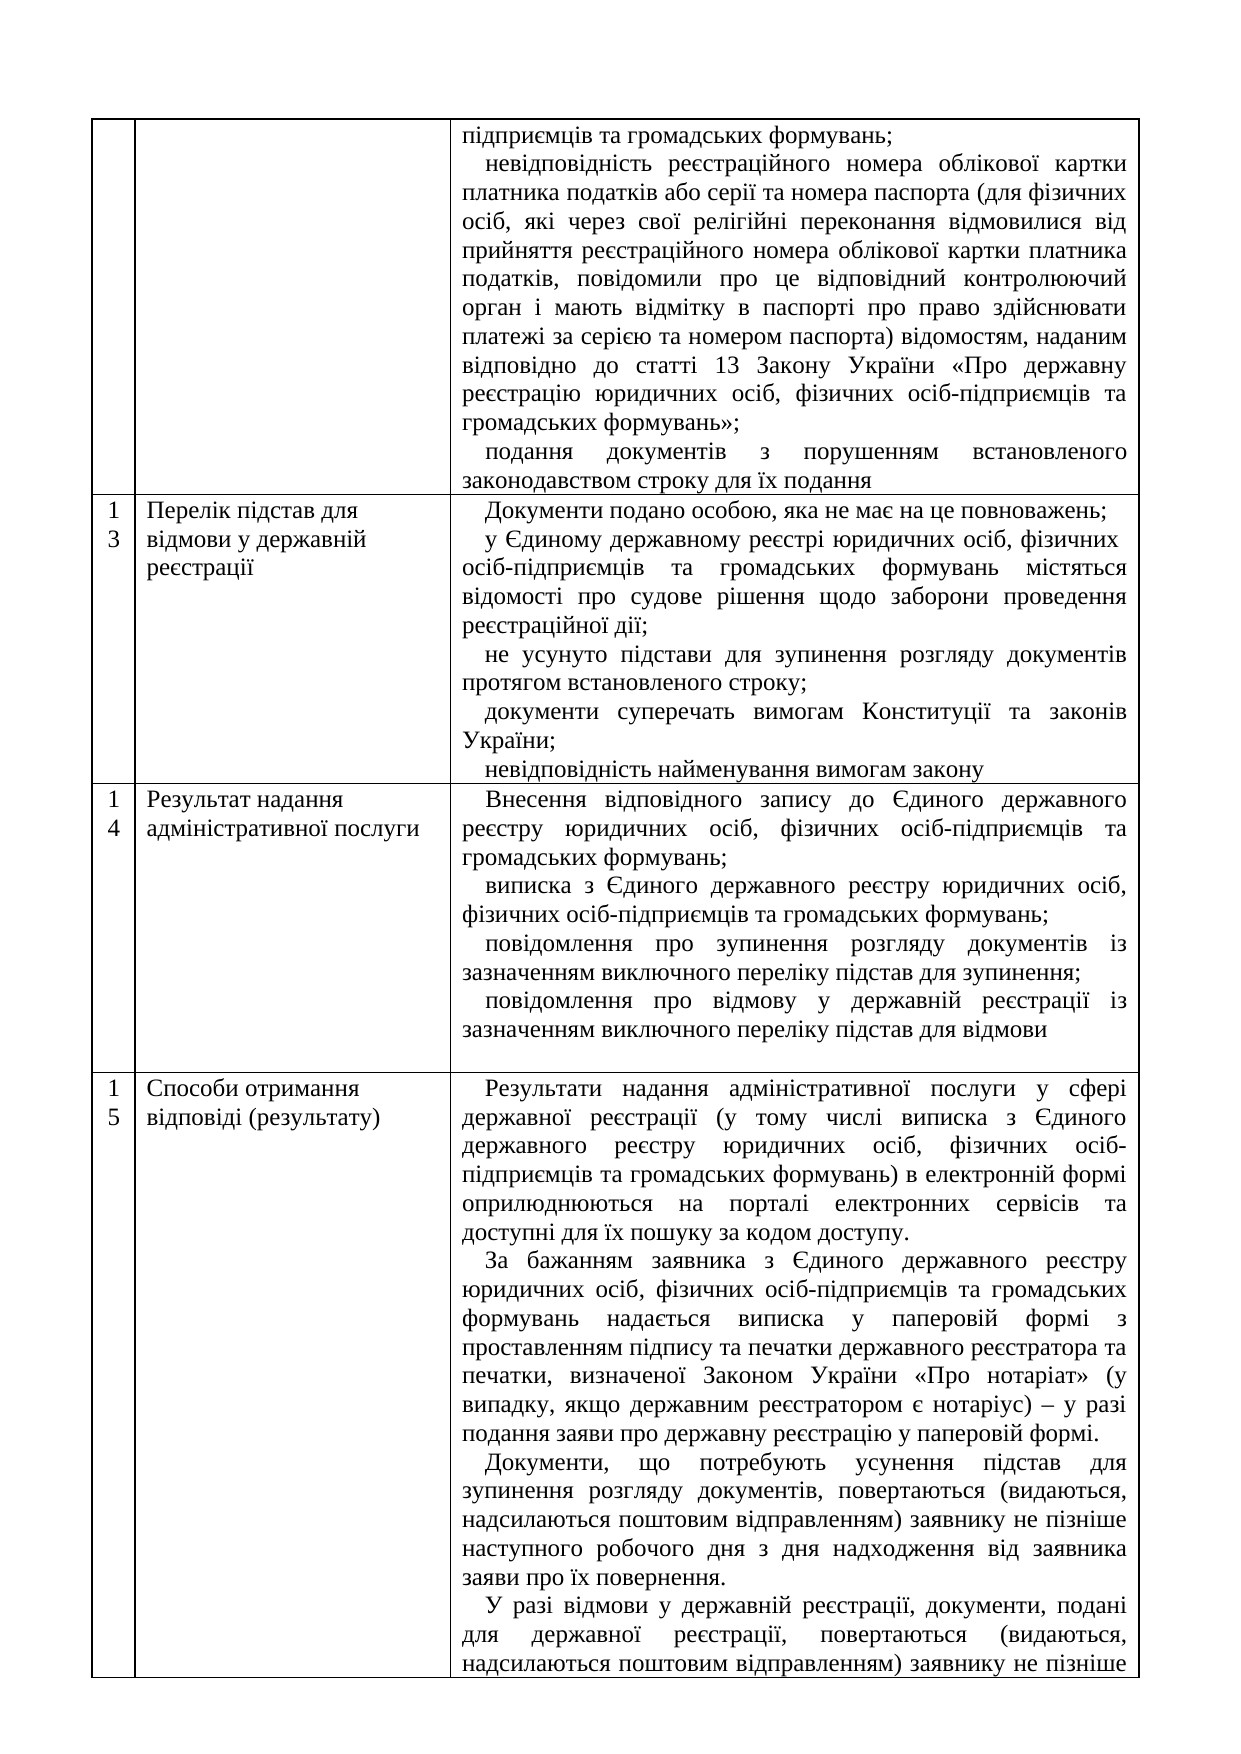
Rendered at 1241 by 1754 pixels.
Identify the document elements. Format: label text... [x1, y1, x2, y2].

table_cell Перелік підстав для відмови у державній реєстрації [136, 495, 450, 782]
table_cell 15 [93, 1073, 134, 1677]
table_cell Внесення відповідного запису до Єдиного державного реєстру юридичних осіб, фізичних осіб-підприємців та громадських формувань; виписка з Єдиного державного реєстру юридичних осіб, фізичних осіб-підприємців та громадських формувань; повідомлення про зупинення розгляду документів із зазначенням виключного переліку підстав для зупинення; повідомлення про відмову у державній реєстрації із зазначенням виключного переліку підстав для відмови [451, 784, 1138, 1072]
table_cell 12 [93, 120, 134, 493]
table_cell 14 [93, 784, 134, 1072]
table_cell Документи подано особою, яка не має на це повноважень; у Єдиному державному реєстрі юридичних осіб, фізичних осіб-підприємців та громадських формувань містяться відомості про судове рішення щодо заборони проведення реєстраційної дії; не усунуто підстави для зупинення розгляду документів протягом встановленого строку; документи суперечать вимогам Конституції та законів України; невідповідність найменування вимогам закону [451, 495, 1138, 782]
table_cell 13 [93, 495, 134, 782]
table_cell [136, 120, 450, 493]
table_cell Результат надання адміністративної послуги [136, 784, 450, 1072]
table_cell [451, 1073, 1138, 1677]
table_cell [136, 1073, 450, 1677]
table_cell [451, 120, 1138, 493]
